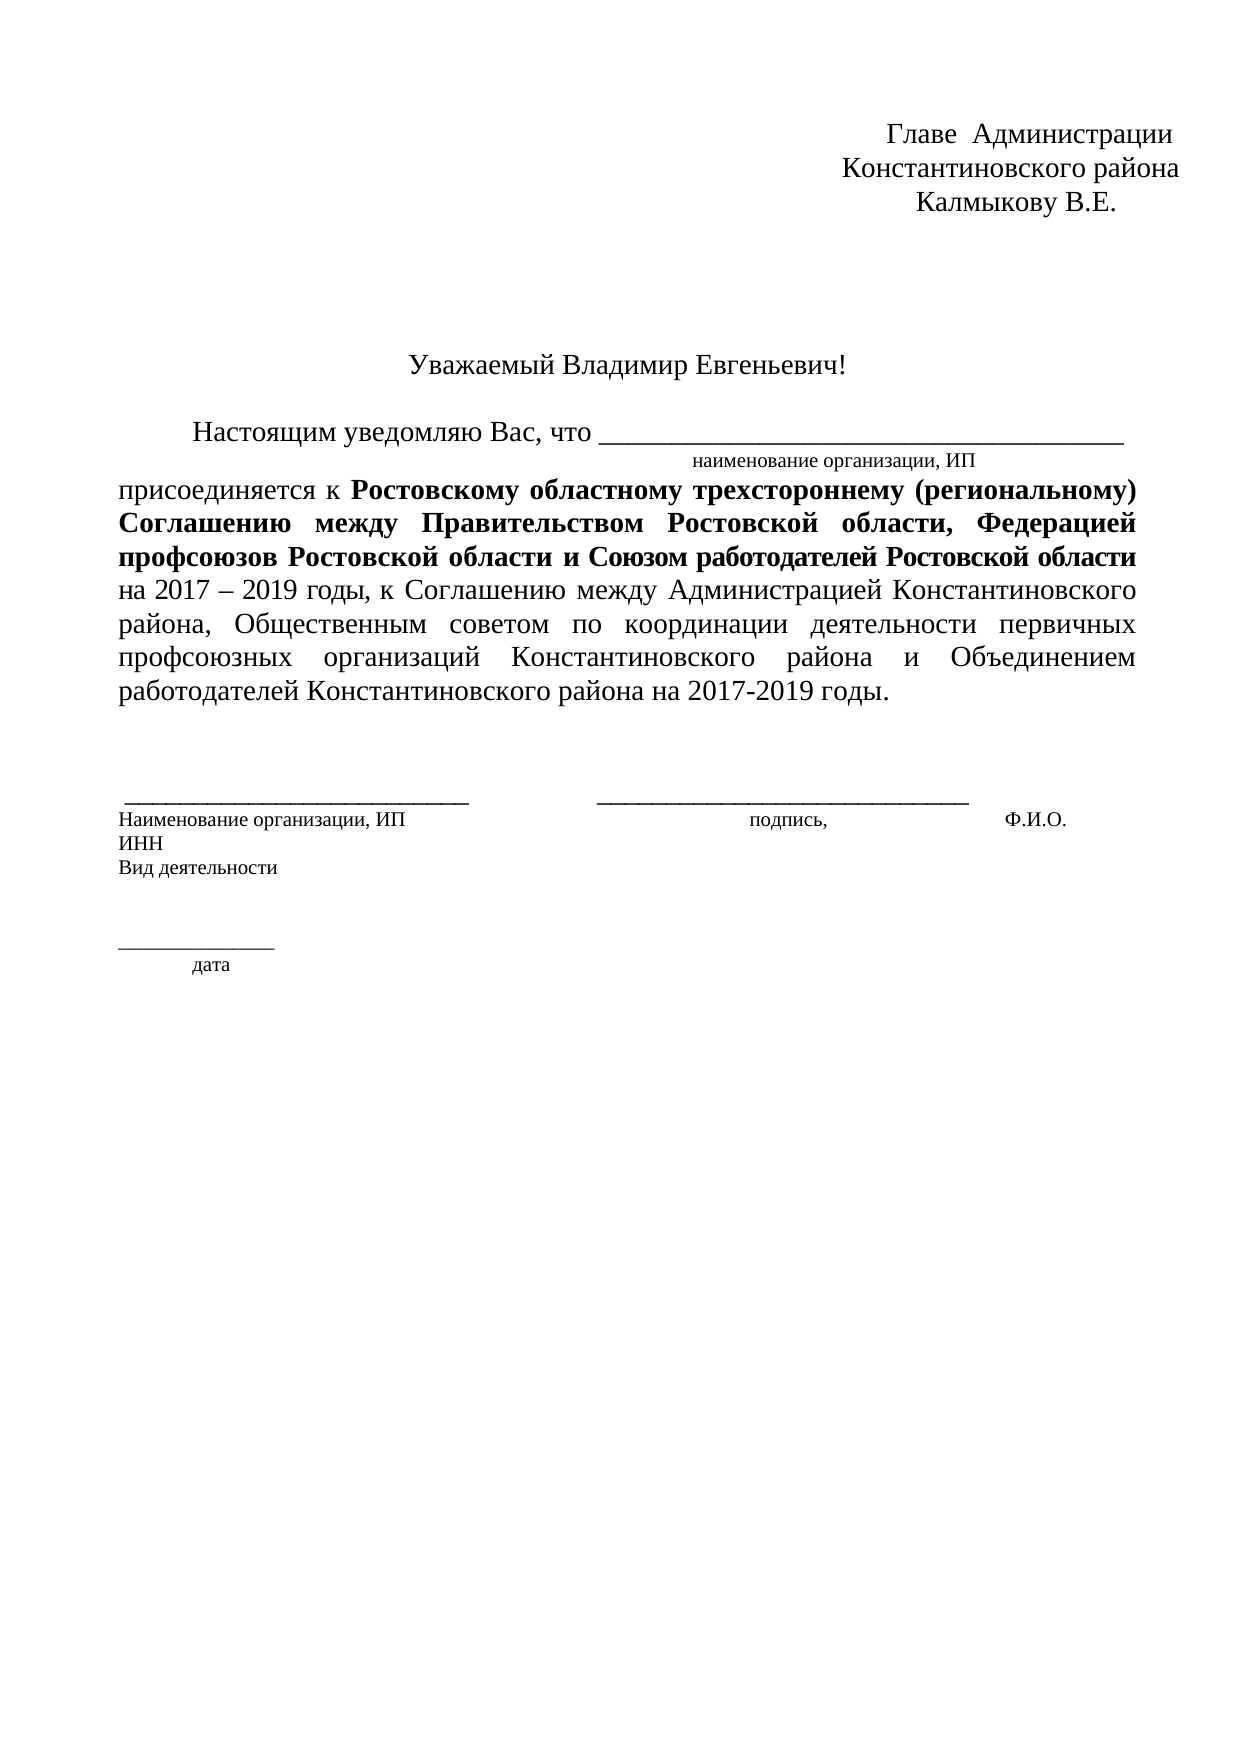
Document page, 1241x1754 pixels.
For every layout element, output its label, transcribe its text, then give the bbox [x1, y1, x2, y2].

text Уважаемый Владимир Евгеньевич! [118, 347, 1137, 381]
text наименование организации, ИП [118, 448, 1137, 472]
text Настоящим уведомляю Вас, что ____________________________________ [118, 414, 1137, 448]
title _________________________ ___________________________ [118, 774, 1137, 807]
text дата [118, 952, 1137, 976]
title _______________ [118, 927, 1137, 952]
title Вид деятельности [118, 855, 1137, 879]
title Наименование организации, ИП подпись, Ф.И.О. [118, 807, 1137, 831]
title ИНН [118, 831, 1137, 855]
table_header Главе Администрации Константиновского района Калмыкову В.Е. [768, 117, 1196, 217]
title присоединяется к Ростовскому областному трехстороннему (региональному) Соглашению между Правительством Ростовской области, Федерацией профсоюзов Ростовской области и Союзом работодателей Ростовской области на 2017 – 2019 годы, к Соглашению между Администрацией Константиновского района, Общественным советом по координации деятельности первичных профсоюзных организаций Константиновского района и Объединением работодателей Константиновского района на 2017-2019 годы. [118, 472, 1137, 707]
